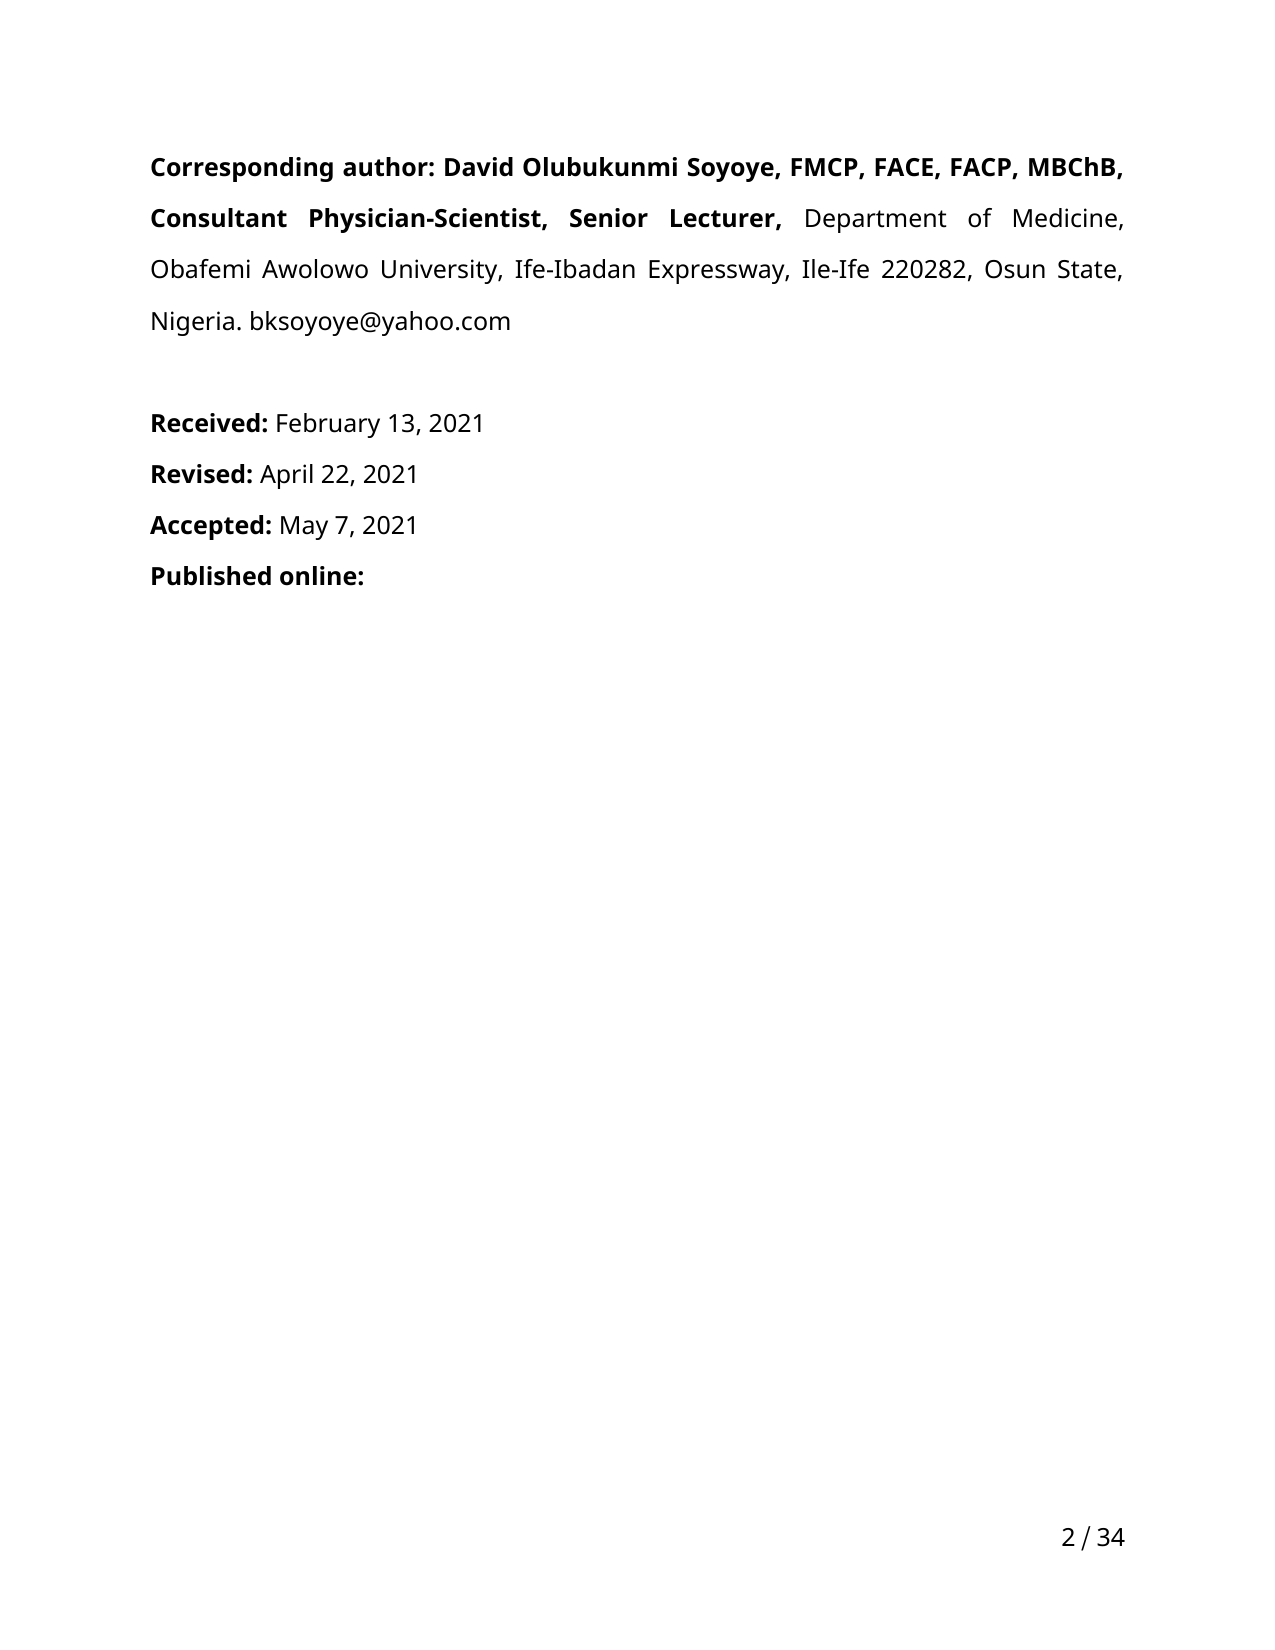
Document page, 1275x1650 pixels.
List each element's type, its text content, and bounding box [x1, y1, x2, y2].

text Revised: April 22, 2021 [150, 456, 1125, 490]
text Corresponding author: David Olubukunmi Soyoye, FMCP, FACE, FACP, MBChB, Consultant Physician-Scientist, Senior Lecturer, Department of Medicine, Obafemi Awolowo University, Ife-Ibadan Expressway, Ile-Ife 220282, Osun State, Nigeria. bksoyoye@yahoo.com [150, 150, 1125, 337]
text Published online: [150, 558, 1125, 592]
text Accepted: May 7, 2021 [150, 507, 1125, 541]
text Received: February 13, 2021 [150, 405, 1125, 439]
